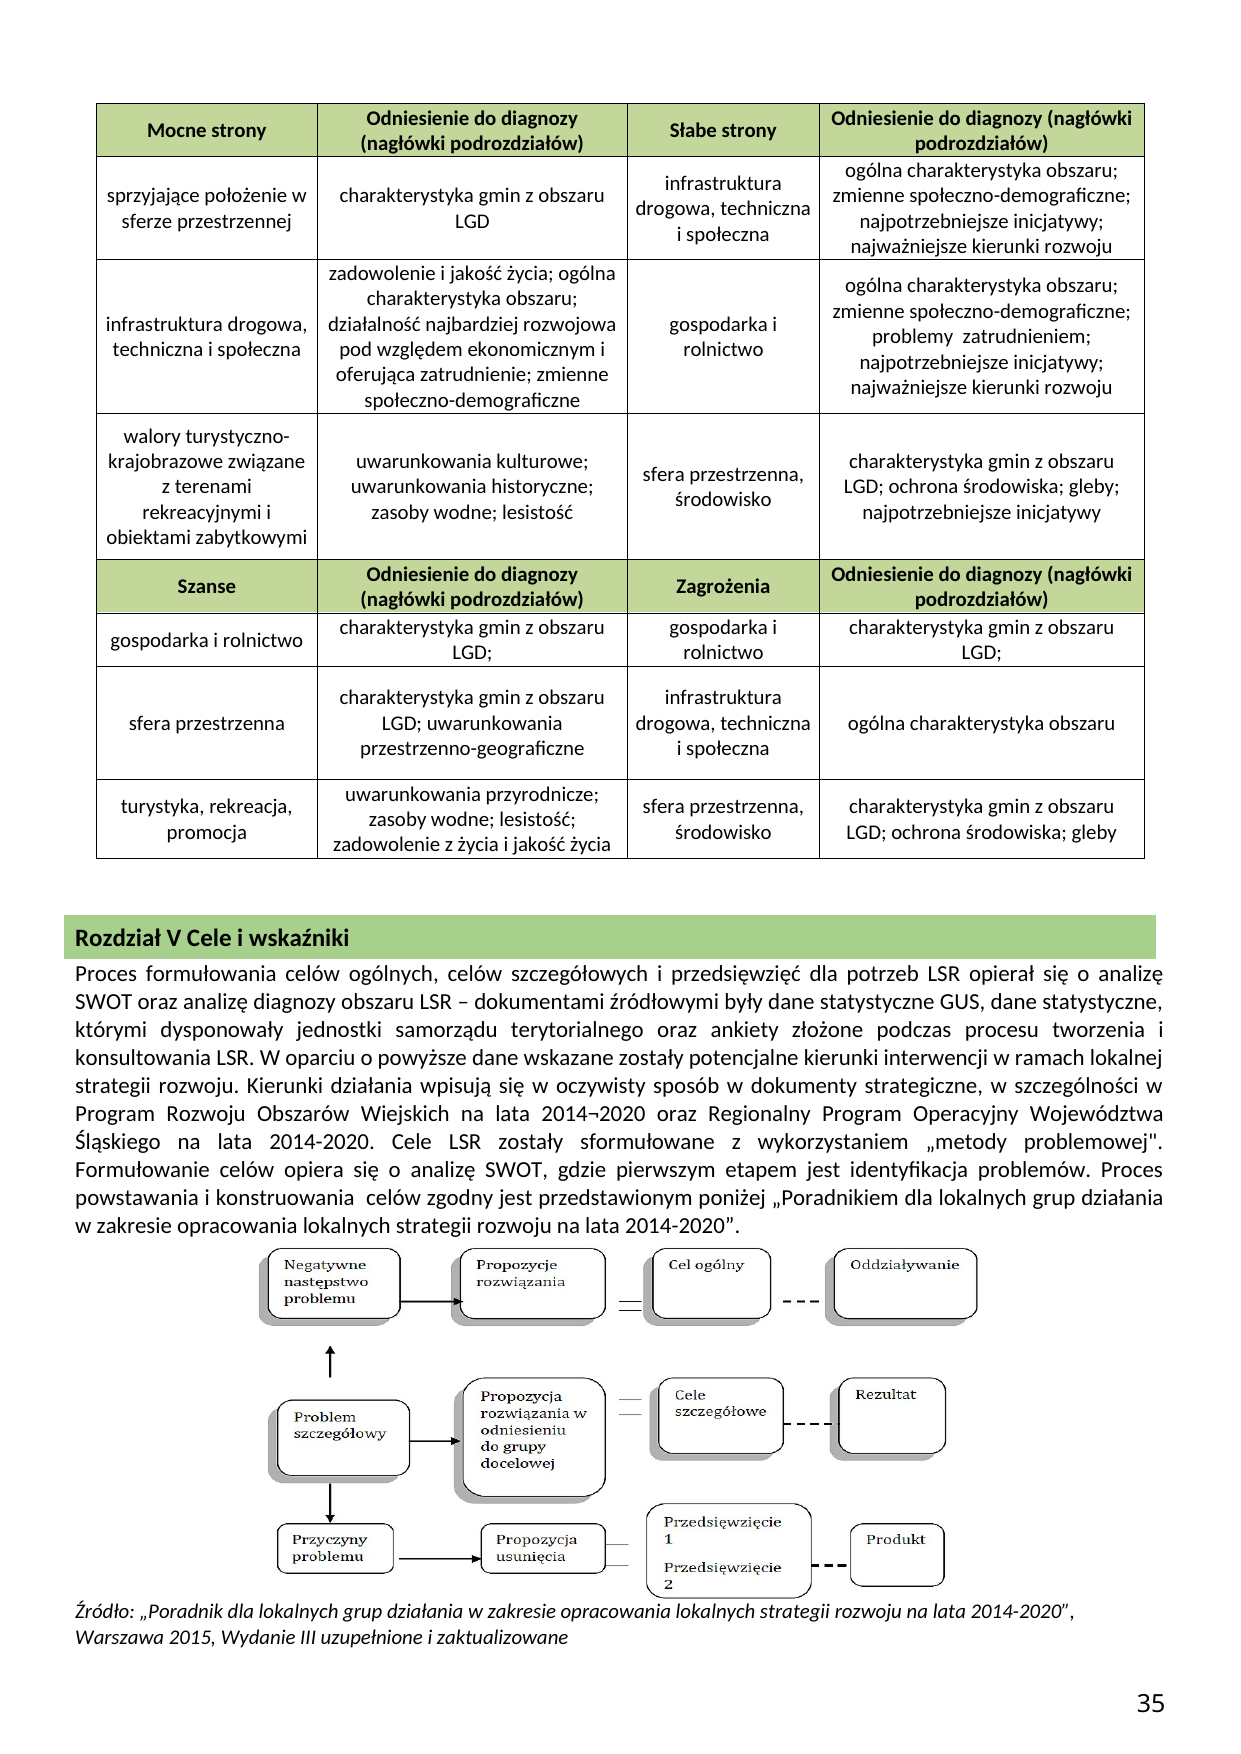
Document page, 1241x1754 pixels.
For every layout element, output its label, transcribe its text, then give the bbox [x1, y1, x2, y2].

table_cell Szanse [97, 560, 317, 612]
table_cell gospodarka i rolnictwo [628, 614, 819, 666]
table_cell Odniesienie do diagnozy (nagłówki podrozdziałów) [318, 560, 627, 612]
table_cell sprzyjające położenie w sferze przestrzennej [97, 157, 317, 259]
table_cell sfera przestrzenna [97, 667, 317, 778]
table_header Mocne strony [97, 104, 317, 156]
table_cell charakterystyka gmin z obszaru LGD; [820, 614, 1144, 666]
table_cell zadowolenie i jakość życia; ogólna charakterystyka obszaru; działalność najbardziej rozwojowa pod względem ekonomicznym i oferująca zatrudnienie; zmienne społeczno-demograficzne [318, 260, 627, 412]
table_cell gospodarka i rolnictwo [628, 260, 819, 412]
table_header Słabe strony [628, 104, 819, 156]
table_cell charakterystyka gmin z obszaru LGD; ochrona środowiska; gleby [820, 780, 1144, 858]
table_cell sfera przestrzenna, środowisko [628, 414, 819, 559]
table_cell uwarunkowania kulturowe; uwarunkowania historyczne; zasoby wodne; lesistość [318, 414, 627, 559]
table_header Rozdział V Cele i wskaźniki [64, 915, 1156, 959]
table_cell uwarunkowania przyrodnicze; zasoby wodne; lesistość; zadowolenie z życia i jakość życia [318, 780, 627, 858]
table_cell infrastruktura drogowa, techniczna i społeczna [97, 260, 317, 412]
table_cell charakterystyka gmin z obszaru LGD; [318, 614, 627, 666]
table_cell sfera przestrzenna, środowisko [628, 780, 819, 858]
table_header Odniesienie do diagnozy (nagłówki podrozdziałów) [318, 104, 627, 156]
table_cell ogólna charakterystyka obszaru; zmienne społeczno-demograficzne; najpotrzebniejsze inicjatywy; najważniejsze kierunki rozwoju [820, 157, 1144, 259]
table_cell ogólna charakterystyka obszaru; zmienne społeczno-demograficzne; problemy zatrudnieniem; najpotrzebniejsze inicjatywy; najważniejsze kierunki rozwoju [820, 260, 1144, 412]
table_cell infrastruktura drogowa, techniczna i społeczna [628, 157, 819, 259]
table_cell Zagrożenia [628, 560, 819, 612]
table_cell ogólna charakterystyka obszaru [820, 667, 1144, 778]
table_cell Odniesienie do diagnozy (nagłówki podrozdziałów) [820, 560, 1144, 612]
table_cell walory turystyczno-krajobrazowe związane z terenami rekreacyjnymi i obiektami zabytkowymi [97, 414, 317, 559]
table_cell gospodarka i rolnictwo [97, 614, 317, 666]
table_cell charakterystyka gmin z obszaru LGD; ochrona środowiska; gleby; najpotrzebniejsze inicjatywy [820, 414, 1144, 559]
table_cell turystyka, rekreacja, promocja [97, 780, 317, 858]
table_header Odniesienie do diagnozy (nagłówki podrozdziałów) [820, 104, 1144, 156]
text Proces formułowania celów ogólnych, celów szczegółowych i przedsięwzięć dla potrzeb LSR opierał się o analizę SWOT oraz analizę diagnozy obszaru LSR – dokumentami źródłowymi były dane statystyczne GUS, dane statystyczne, którymi dysponowały jednostki samorządu terytorialnego oraz ankiety złożone podczas procesu tworzenia i konsultowania LSR. W oparciu o powyższe dane wskazane zostały potencjalne kierunki interwencji w ramach lokalnej strategii rozwoju. Kierunki działania wpisują się w oczywisty sposób w dokumenty strategiczne, w szczególności w Program Rozwoju Obszarów Wiejskich na lata 2014¬2020 oraz Regionalny Program Operacyjny Województwa Śląskiego na lata 2014-2020. Cele LSR zostały sformułowane z wykorzystaniem „metody problemowej". Formułowanie celów opiera się o analizę SWOT, gdzie pierwszym etapem jest identyfikacja problemów. Proces powstawania i konstruowania celów zgodny jest przedstawionym poniżej „Poradnikiem dla lokalnych grup działania w zakresie opracowania lokalnych strategii rozwoju na lata 2014-2020”. [75, 959, 1165, 1239]
text Źródło: „Poradnik dla lokalnych grup działania w zakresie opracowania lokalnych strategii rozwoju na lata 2014-2020”, Warszawa 2015, Wydanie III uzupełnione i zaktualizowane [75, 1599, 1165, 1649]
table_cell infrastruktura drogowa, techniczna i społeczna [628, 667, 819, 778]
table_cell charakterystyka gmin z obszaru LGD [318, 157, 627, 259]
picture [254, 1239, 986, 1599]
table_cell charakterystyka gmin z obszaru LGD; uwarunkowania przestrzenno-geograficzne [318, 667, 627, 778]
